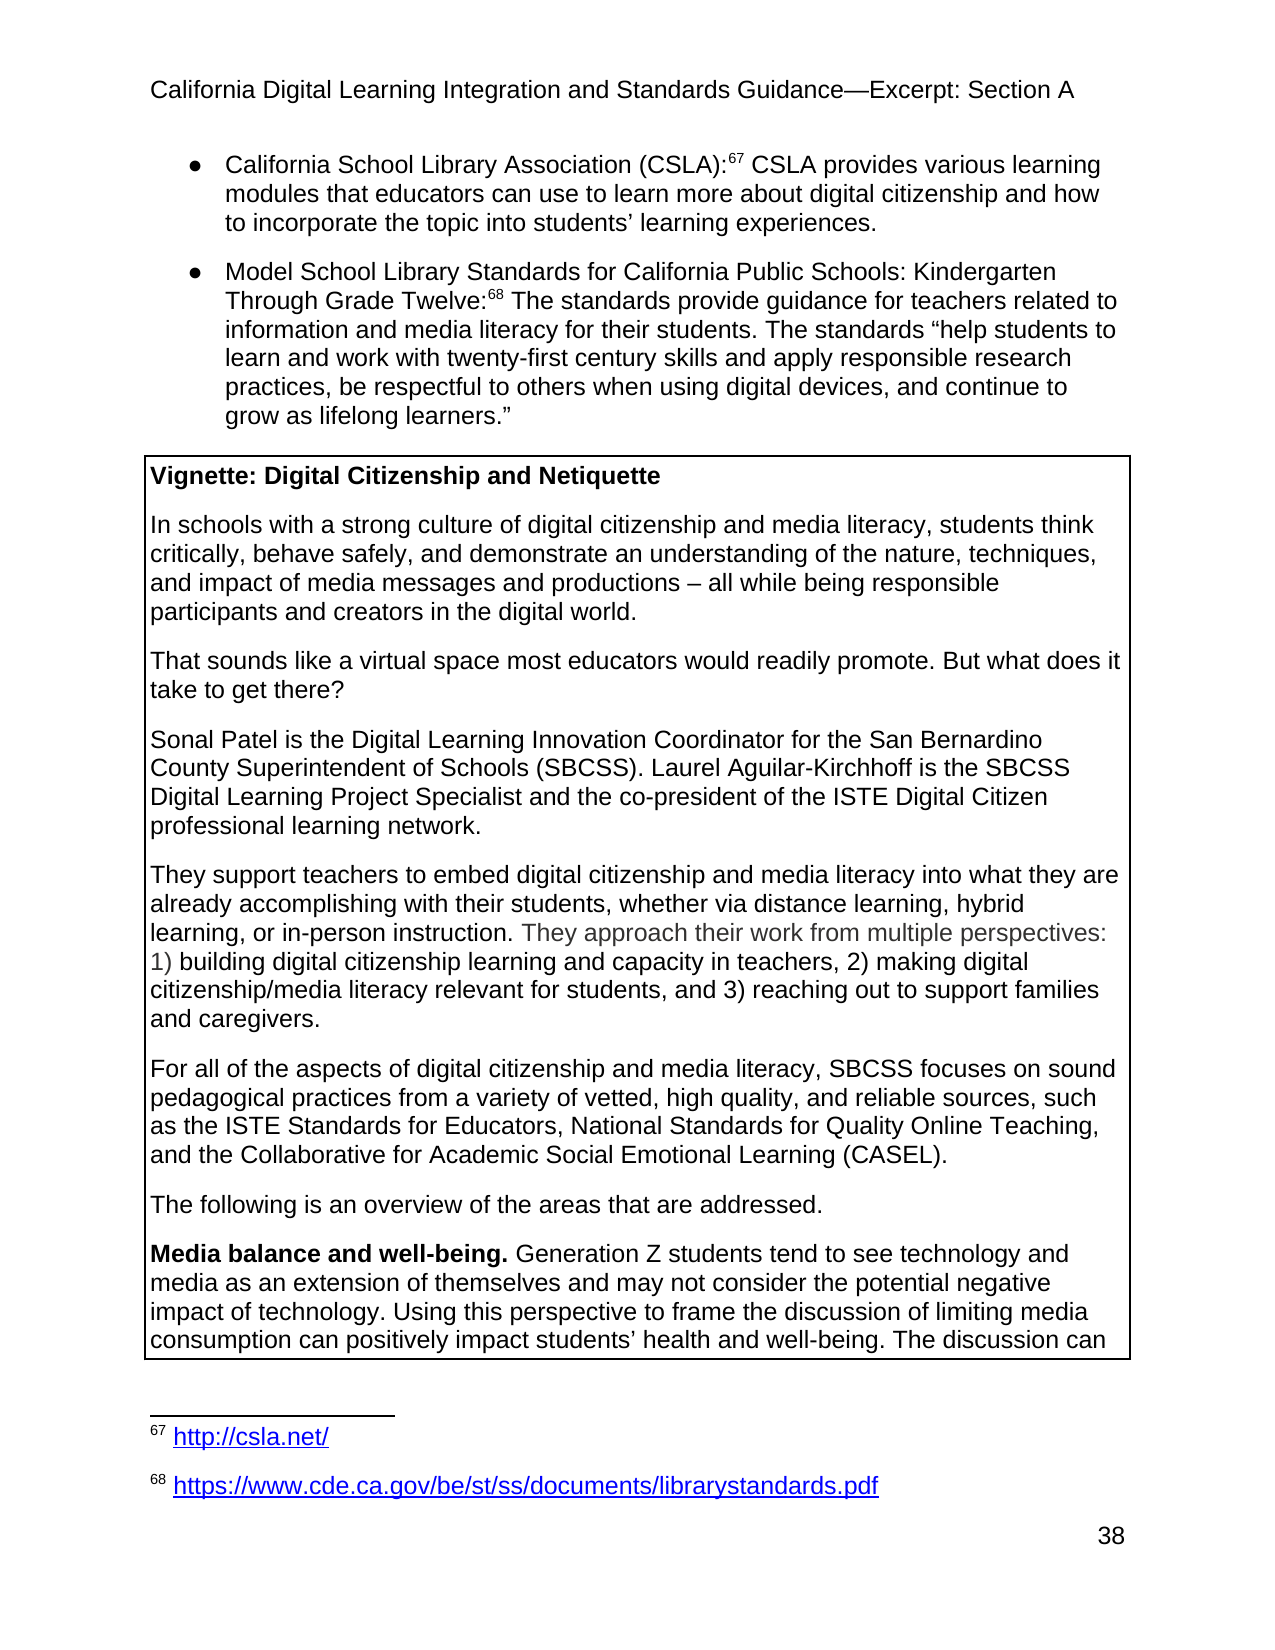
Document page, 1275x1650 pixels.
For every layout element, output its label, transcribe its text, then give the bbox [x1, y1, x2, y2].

text Vignette: Digital Citizenship and Netiquette [146, 457, 1129, 489]
text The following is an overview of the areas that are addressed. [146, 1183, 1129, 1218]
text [146, 1233, 1129, 1358]
text That sounds like a virtual space most educators would readily promote. But what does it take to get there? [146, 640, 1129, 704]
text Sonal Patel is the Digital Learning Innovation Coordinator for the San Bernardino County Superintendent of Schools (SBCSS). Laurel Aguilar-Kirchhoff is the SBCSS Digital Learning Project Specialist and the co-president of the ISTE Digital Citizen professional learning network. [146, 718, 1129, 839]
text They support teachers to embed digital citizenship and media literacy into what they are already accomplishing with their students, whether via distance learning, hybrid learning, or in-person instruction. They approach their work from multiple perspectives: 1) building digital citizenship learning and capacity in teachers, 2) making digital citizenship/media literacy relevant for students, and 3) reaching out to support families and caregivers. [146, 854, 1129, 1033]
list Model School Library Standards for California Public Schools: Kindergarten Through Grade Twelve: The standards provide guidance for teachers related to information and media literacy for their students. The standards “help students to learn and work with twenty-first century skills and apply responsible research practices, be respectful to others when using digital devices, and continue to grow as lifelong learners.” [187, 257, 1125, 429]
list California School Library Association (CSLA): CSLA provides various learning modules that educators can use to learn more about digital citizenship and how to incorporate the topic into students’ learning experiences. [187, 150, 1125, 236]
text In schools with a strong culture of digital citizenship and media literacy, students think critically, behave safely, and demonstrate an understanding of the nature, techniques, and impact of media messages and productions – all while being responsible participants and creators in the digital world. [146, 504, 1129, 625]
text For all of the aspects of digital citizenship and media literacy, SBCSS focuses on sound pedagogical practices from a variety of vetted, high quality, and reliable sources, such as the ISTE Standards for Educators, National Standards for Quality Online Teaching, and the Collaborative for Academic Social Emotional Learning (CASEL). [146, 1047, 1129, 1169]
